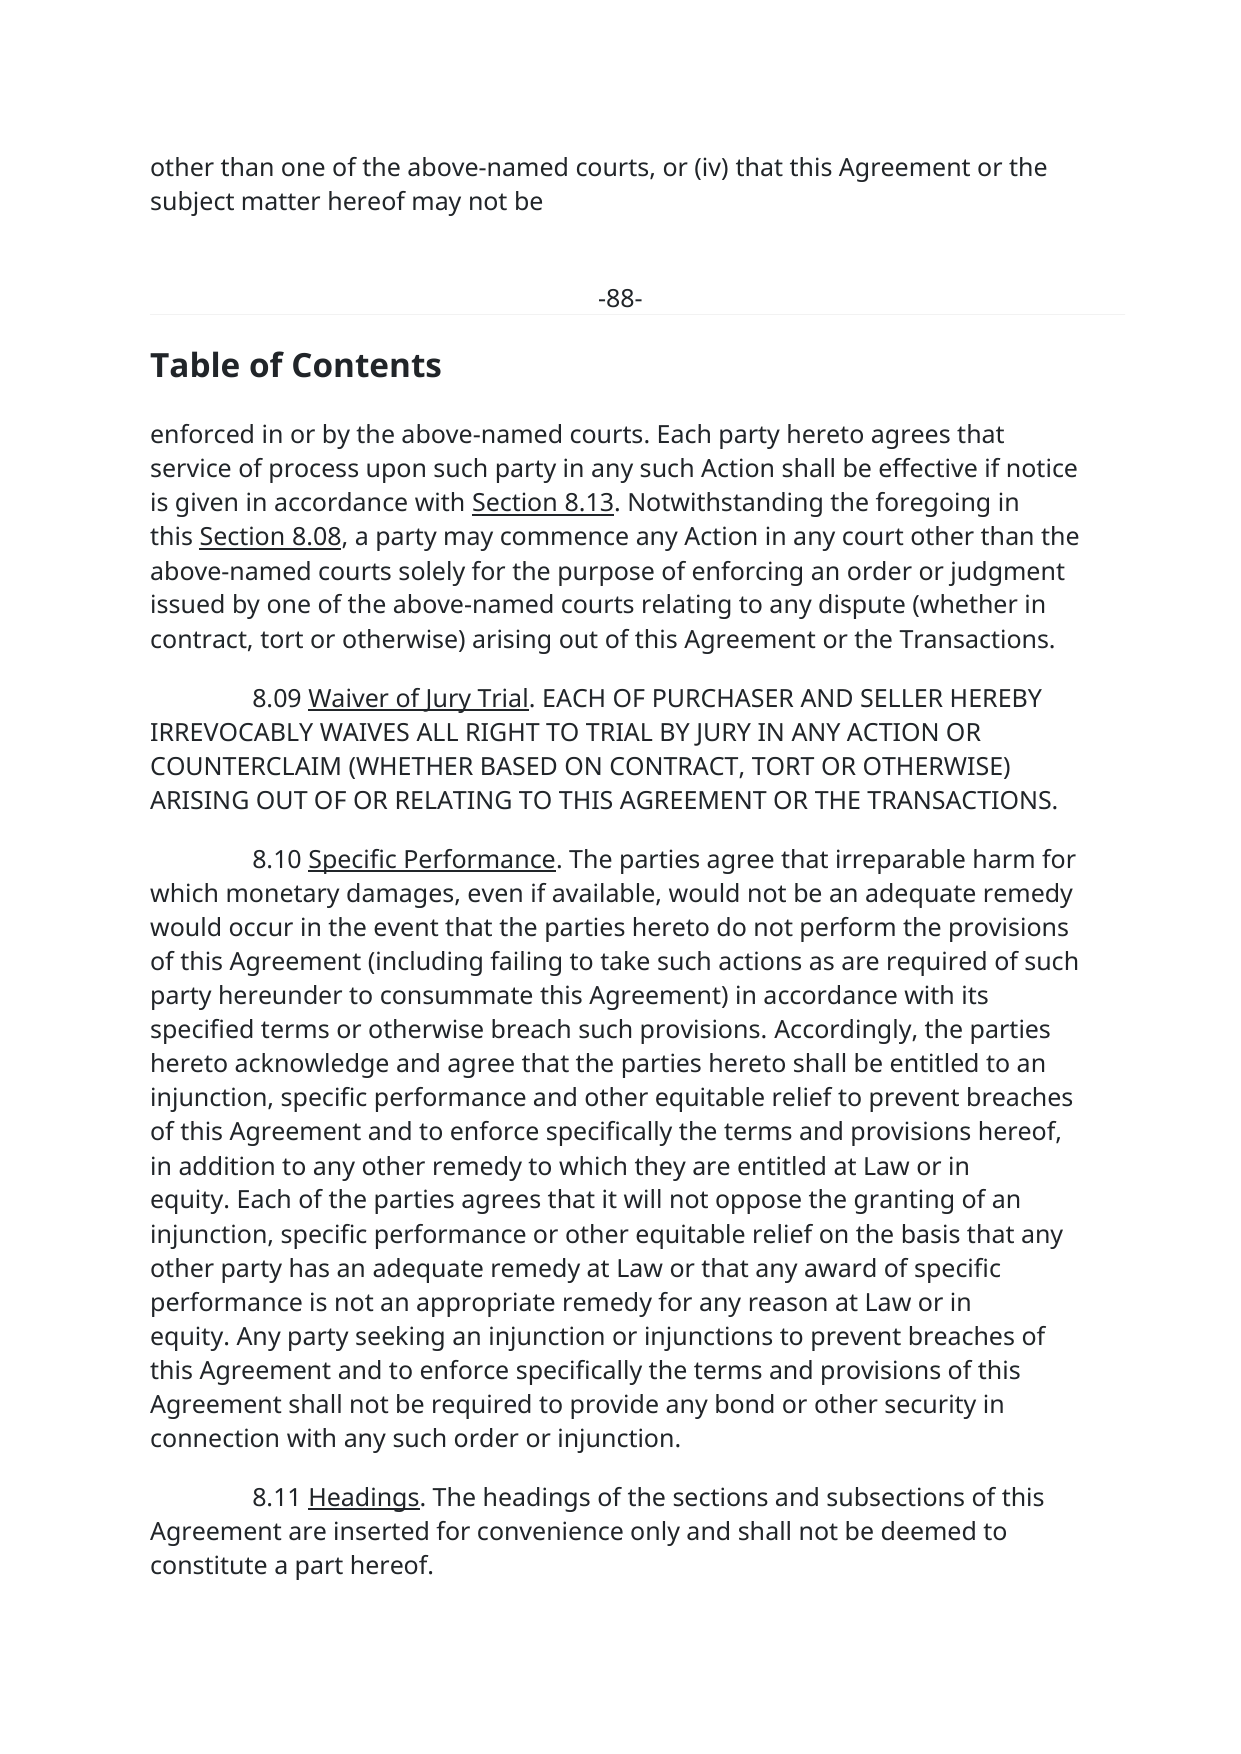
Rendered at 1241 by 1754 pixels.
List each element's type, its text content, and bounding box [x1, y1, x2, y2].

text Table of Contents [150, 342, 1090, 388]
text 8.11 Headings. The headings of the sections and subsections of this Agreement are inserted for convenience only and shall not be deemed to constitute a part hereof. [150, 1480, 1090, 1582]
text enforced in or by the above-named courts. Each party hereto agrees that service of process upon such party in any such Action shall be effective if notice is given in accordance with Section 8.13. Notwithstanding the foregoing in this Section 8.08, a party may commence any Action in any court other than the above-named courts solely for the purpose of enforcing an order or judgment issued by one of the above-named courts relating to any dispute (whether in contract, tort or otherwise) arising out of this Agreement or the Transactions. [150, 417, 1090, 655]
text 8.09 Waiver of Jury Trial. EACH OF PURCHASER AND SELLER HEREBY IRREVOCABLY WAIVES ALL RIGHT TO TRIAL BY JURY IN ANY ACTION OR COUNTERCLAIM (WHETHER BASED ON CONTRACT, TORT OR OTHERWISE) ARISING OUT OF OR RELATING TO THIS AGREEMENT OR THE TRANSACTIONS. [150, 680, 1090, 817]
text 8.10 Specific Performance. The parties agree that irreparable harm for which monetary damages, even if available, would not be an adequate remedy would occur in the event that the parties hereto do not perform the provisions of this Agreement (including failing to take such actions as are required of such party hereunder to consummate this Agreement) in accordance with its specified terms or otherwise breach such provisions. Accordingly, the parties hereto acknowledge and agree that the parties hereto shall be entitled to an injunction, specific performance and other equitable relief to prevent breaches of this Agreement and to enforce specifically the terms and provisions hereof, in addition to any other remedy to which they are entitled at Law or in equity. Each of the parties agrees that it will not oppose the granting of an injunction, specific performance or other equitable relief on the basis that any other party has an adequate remedy at Law or that any award of specific performance is not an appropriate remedy for any reason at Law or in equity. Any party seeking an injunction or injunctions to prevent breaches of this Agreement and to enforce specifically the terms and provisions of this Agreement shall not be required to provide any bond or other security in connection with any such order or injunction. [150, 842, 1090, 1455]
text -88- [150, 280, 1090, 314]
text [150, 150, 1090, 218]
